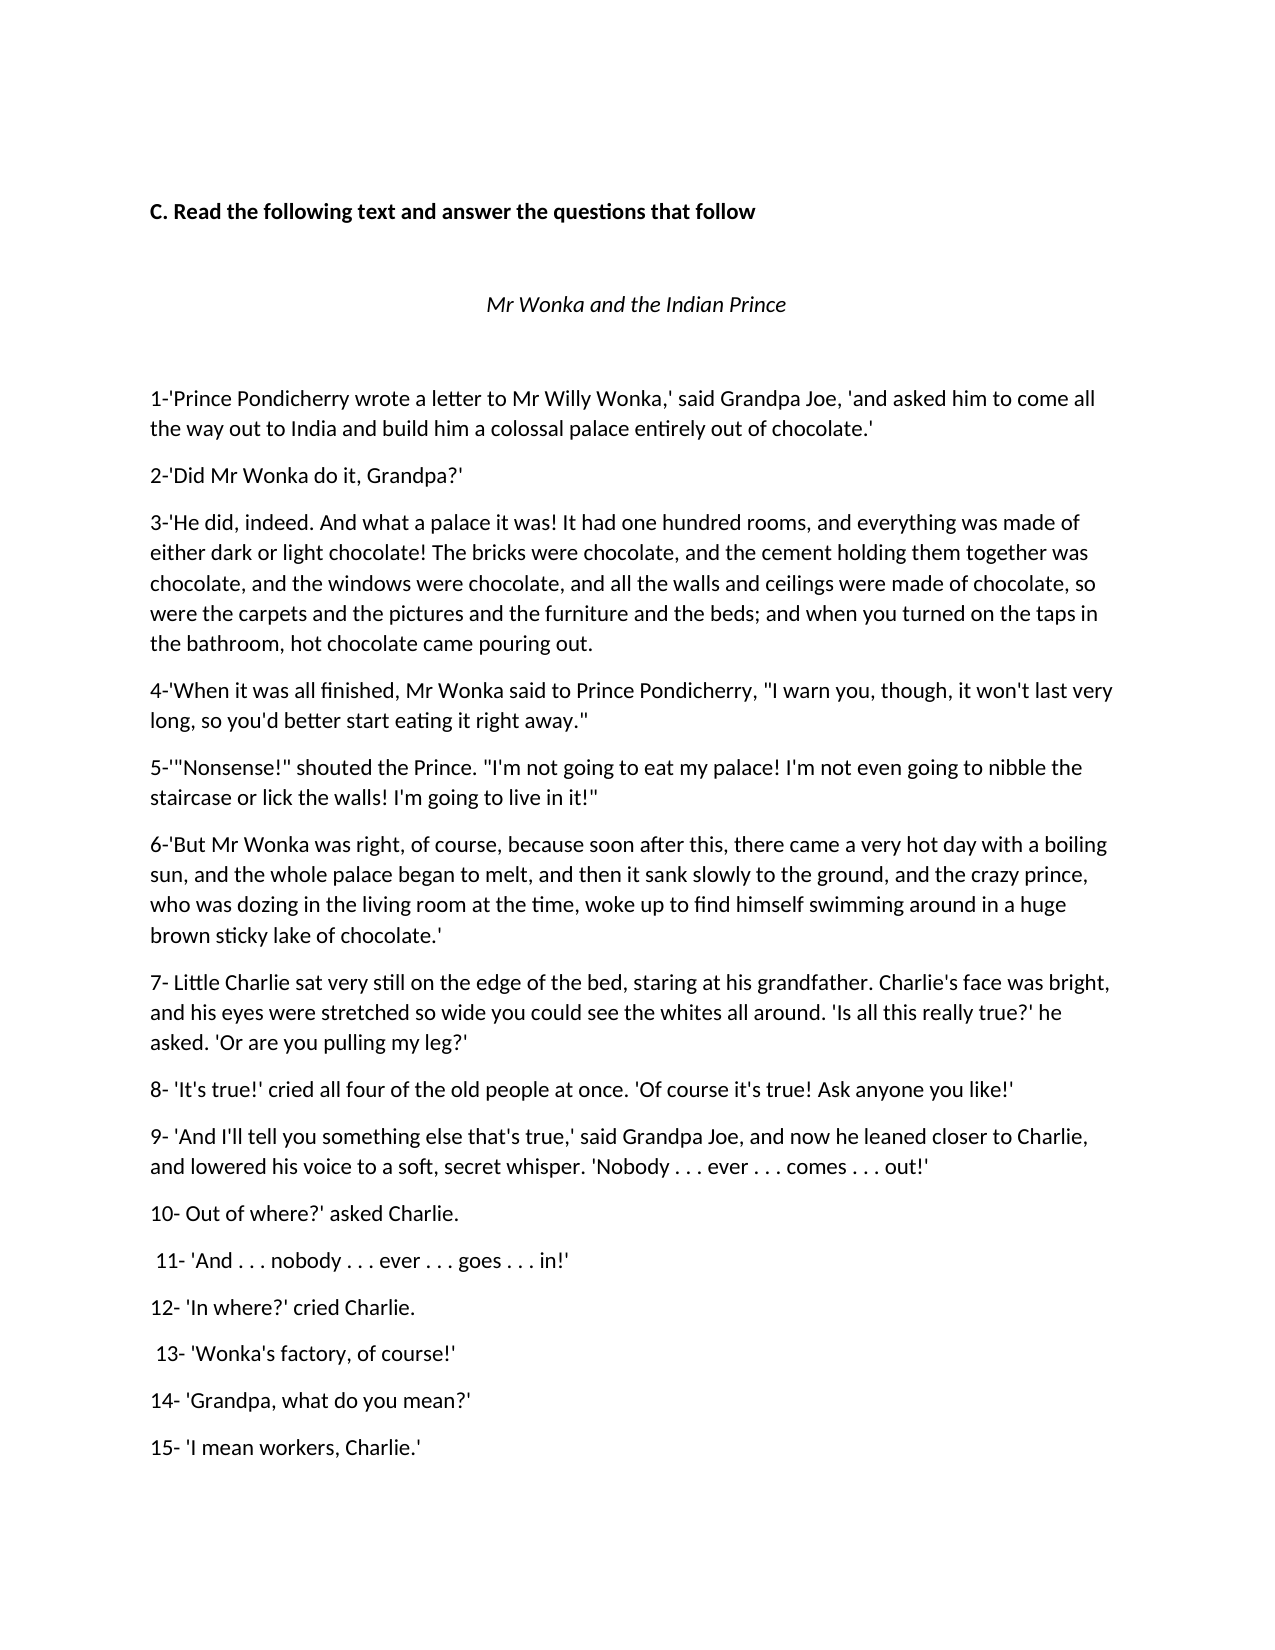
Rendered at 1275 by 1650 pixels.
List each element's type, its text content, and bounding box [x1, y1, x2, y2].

text 13- 'Wonka's factory, of course!' [150, 1339, 1125, 1368]
text 8- 'It's true!' cried all four of the old people at once. 'Of course it's true! Ask anyone you like!' [150, 1075, 1125, 1103]
text 9- 'And I'll tell you something else that's true,' said Grandpa Joe, and now he leaned closer to Charlie, and lowered his voice to a soft, secret whisper. 'Nobody . . . ever . . . comes . . . out!' [150, 1122, 1125, 1180]
text 5-'"Nonsense!" shouted the Prince. "I'm not going to eat my palace! I'm not even going to nibble the staircase or lick the walls! I'm going to live in it!" [150, 753, 1125, 811]
text Mr Wonka and the Indian Prince [150, 291, 1125, 319]
text 15- 'I mean workers, Charlie.' [150, 1433, 1125, 1461]
text 3-'He did, indeed. And what a palace it was! It had one hundred rooms, and everything was made of either dark or light chocolate! The bricks were chocolate, and the cement holding them together was chocolate, and the windows were chocolate, and all the walls and ceilings were made of chocolate, so were the carpets and the pictures and the furniture and the beds; and when you turned on the taps in the bathroom, hot chocolate came pouring out. [150, 508, 1125, 657]
text 14- 'Grandpa, what do you mean?' [150, 1386, 1125, 1414]
text 7- Little Charlie sat very still on the edge of the bed, staring at his grandfather. Charlie's face was bright, and his eyes were stretched so wide you could see the whites all around. 'Is all this really true?' he asked. 'Or are you pulling my leg?' [150, 968, 1125, 1056]
text C. Read the following text and answer the questions that follow [150, 197, 1125, 225]
text 11- 'And . . . nobody . . . ever . . . goes . . . in!' [150, 1246, 1125, 1274]
text 10- Out of where?' asked Charlie. [150, 1199, 1125, 1227]
text 2-'Did Mr Wonka do it, Grandpa?' [150, 461, 1125, 489]
text 12- 'In where?' cried Charlie. [150, 1293, 1125, 1321]
text 1-'Prince Pondicherry wrote a letter to Mr Willy Wonka,' said Grandpa Joe, 'and asked him to come all the way out to India and build him a colossal palace entirely out of chocolate.' [150, 384, 1125, 443]
text 4-'When it was all finished, Mr Wonka said to Prince Pondicherry, "I warn you, though, it won't last very long, so you'd better start eating it right away." [150, 676, 1125, 734]
text 6-'But Mr Wonka was right, of course, because soon after this, there came a very hot day with a boiling sun, and the whole palace began to melt, and then it sank slowly to the ground, and the crazy prince, who was dozing in the living room at the time, woke up to find himself swimming around in a huge brown sticky lake of chocolate.' [150, 830, 1125, 949]
